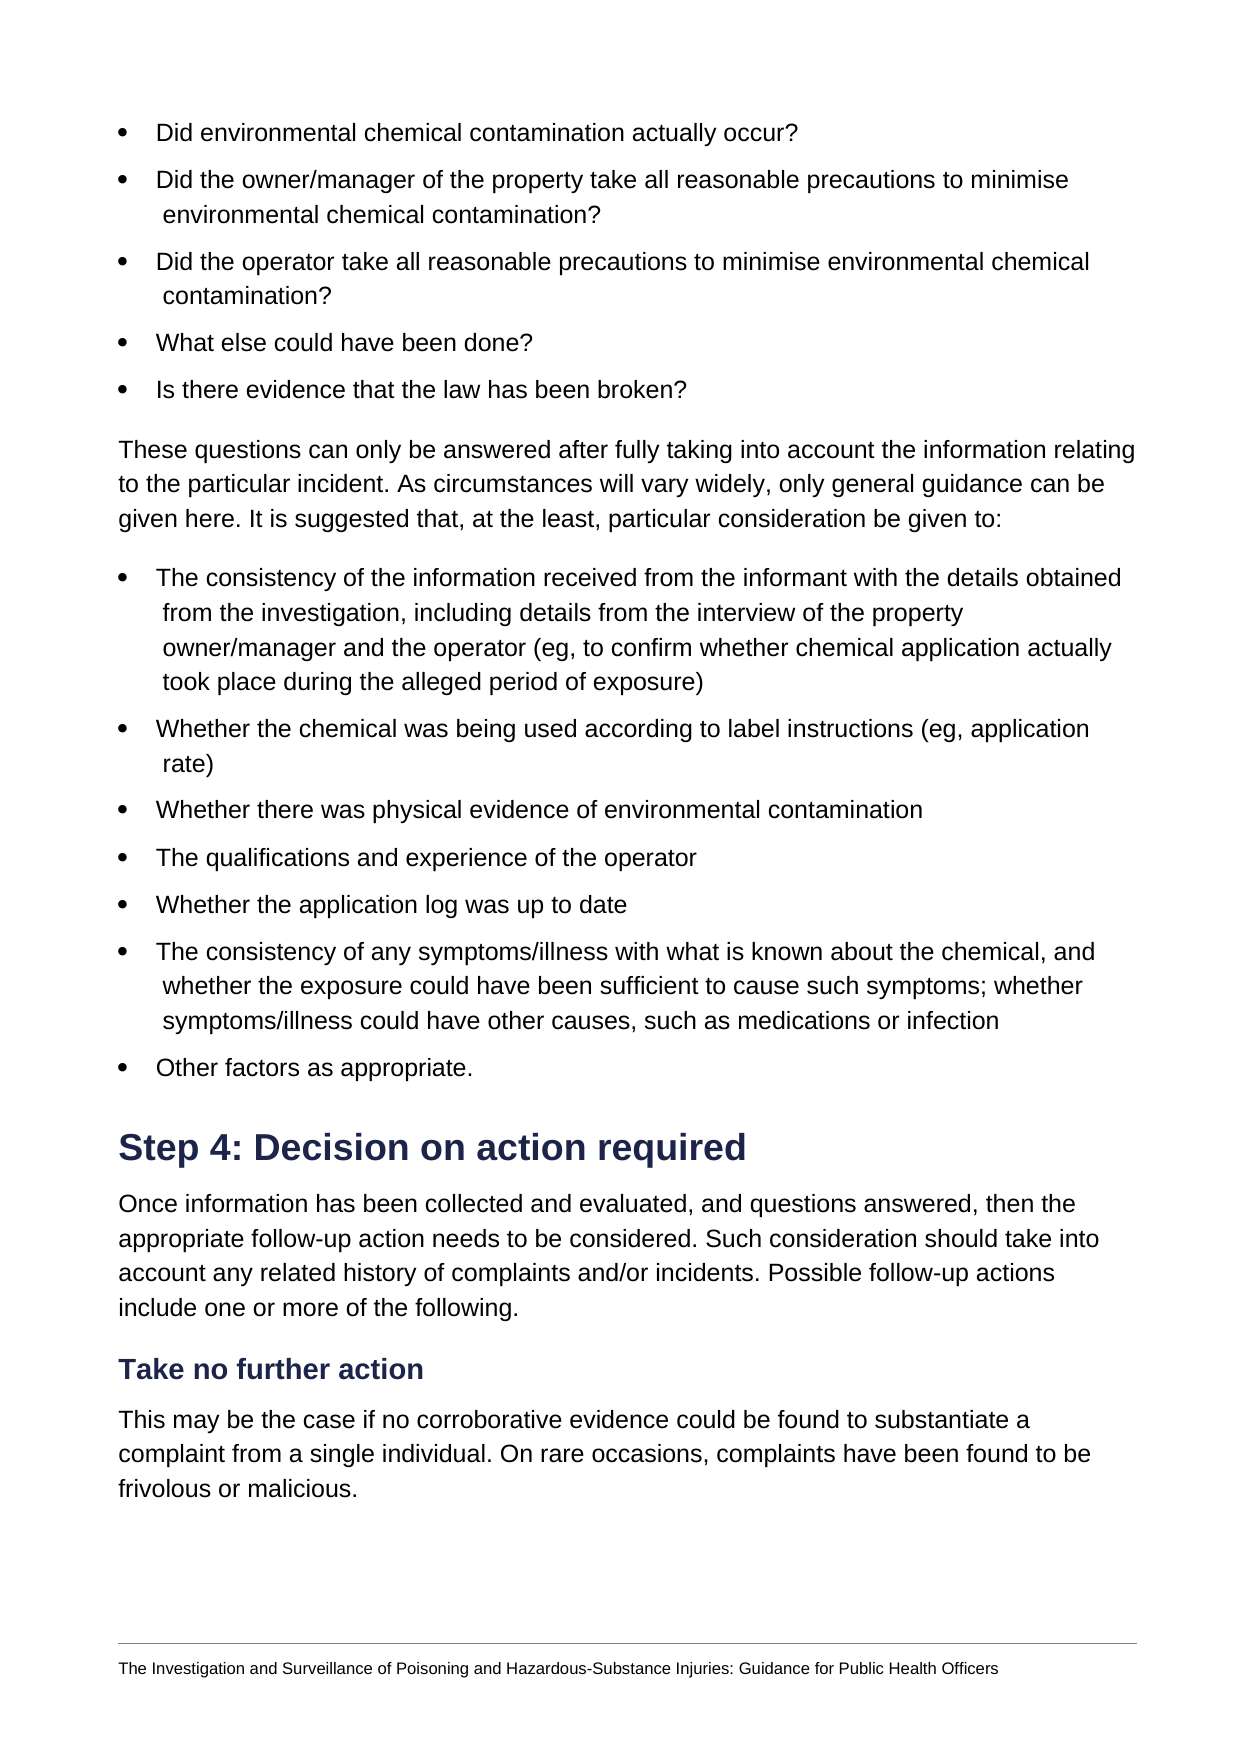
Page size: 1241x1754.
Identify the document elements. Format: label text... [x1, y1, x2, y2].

subtitle Take no further action [118, 1352, 1137, 1386]
text Once information has been collected and evaluated, and questions answered, then the appropriate follow-up action needs to be considered. Such consideration should take into account any related history of complaints and/or incidents. Possible follow-up actions include one or more of the following. [118, 1189, 1137, 1321]
text These questions can only be answered after fully taking into account the information relating to the particular incident. As circumstances will vary widely, only general guidance can be given here. It is suggested that, at the least, particular consideration be given to: [118, 435, 1137, 533]
list The consistency of the information received from the informant with the details obtained from the investigation, including details from the interview of the property owner/manager and the operator (eg, to confirm whether chemical application actually took place during the alleged period of exposure) [118, 563, 1137, 696]
list Is there evidence that the law has been broken? [118, 375, 1137, 404]
list What else could have been done? [118, 328, 1137, 357]
list The consistency of any symptoms/illness with what is known about the chemical, and whether the exposure could have been sufficient to cause such symptoms; whether symptoms/illness could have other causes, such as medications or infection [118, 937, 1137, 1034]
list Whether the chemical was being used according to label instructions (eg, application rate) [118, 714, 1137, 777]
text This may be the case if no corroborative evidence could be found to substantiate a complaint from a single individual. On rare occasions, complaints have been found to be frivolous or malicious. [118, 1405, 1137, 1502]
subtitle Step 4: Decision on action required [118, 1125, 1137, 1168]
list Did the owner/manager of the property take all reasonable precautions to minimise environmental chemical contamination? [118, 165, 1137, 228]
list Did environmental chemical contamination actually occur? [118, 118, 1137, 147]
list The qualifications and experience of the operator [118, 843, 1137, 871]
list Did the operator take all reasonable precautions to minimise environmental chemical contamination? [118, 247, 1137, 310]
list Other factors as appropriate. [118, 1053, 1137, 1082]
list Whether there was physical evidence of environmental contamination [118, 796, 1137, 824]
list Whether the application log was up to date [118, 890, 1137, 918]
